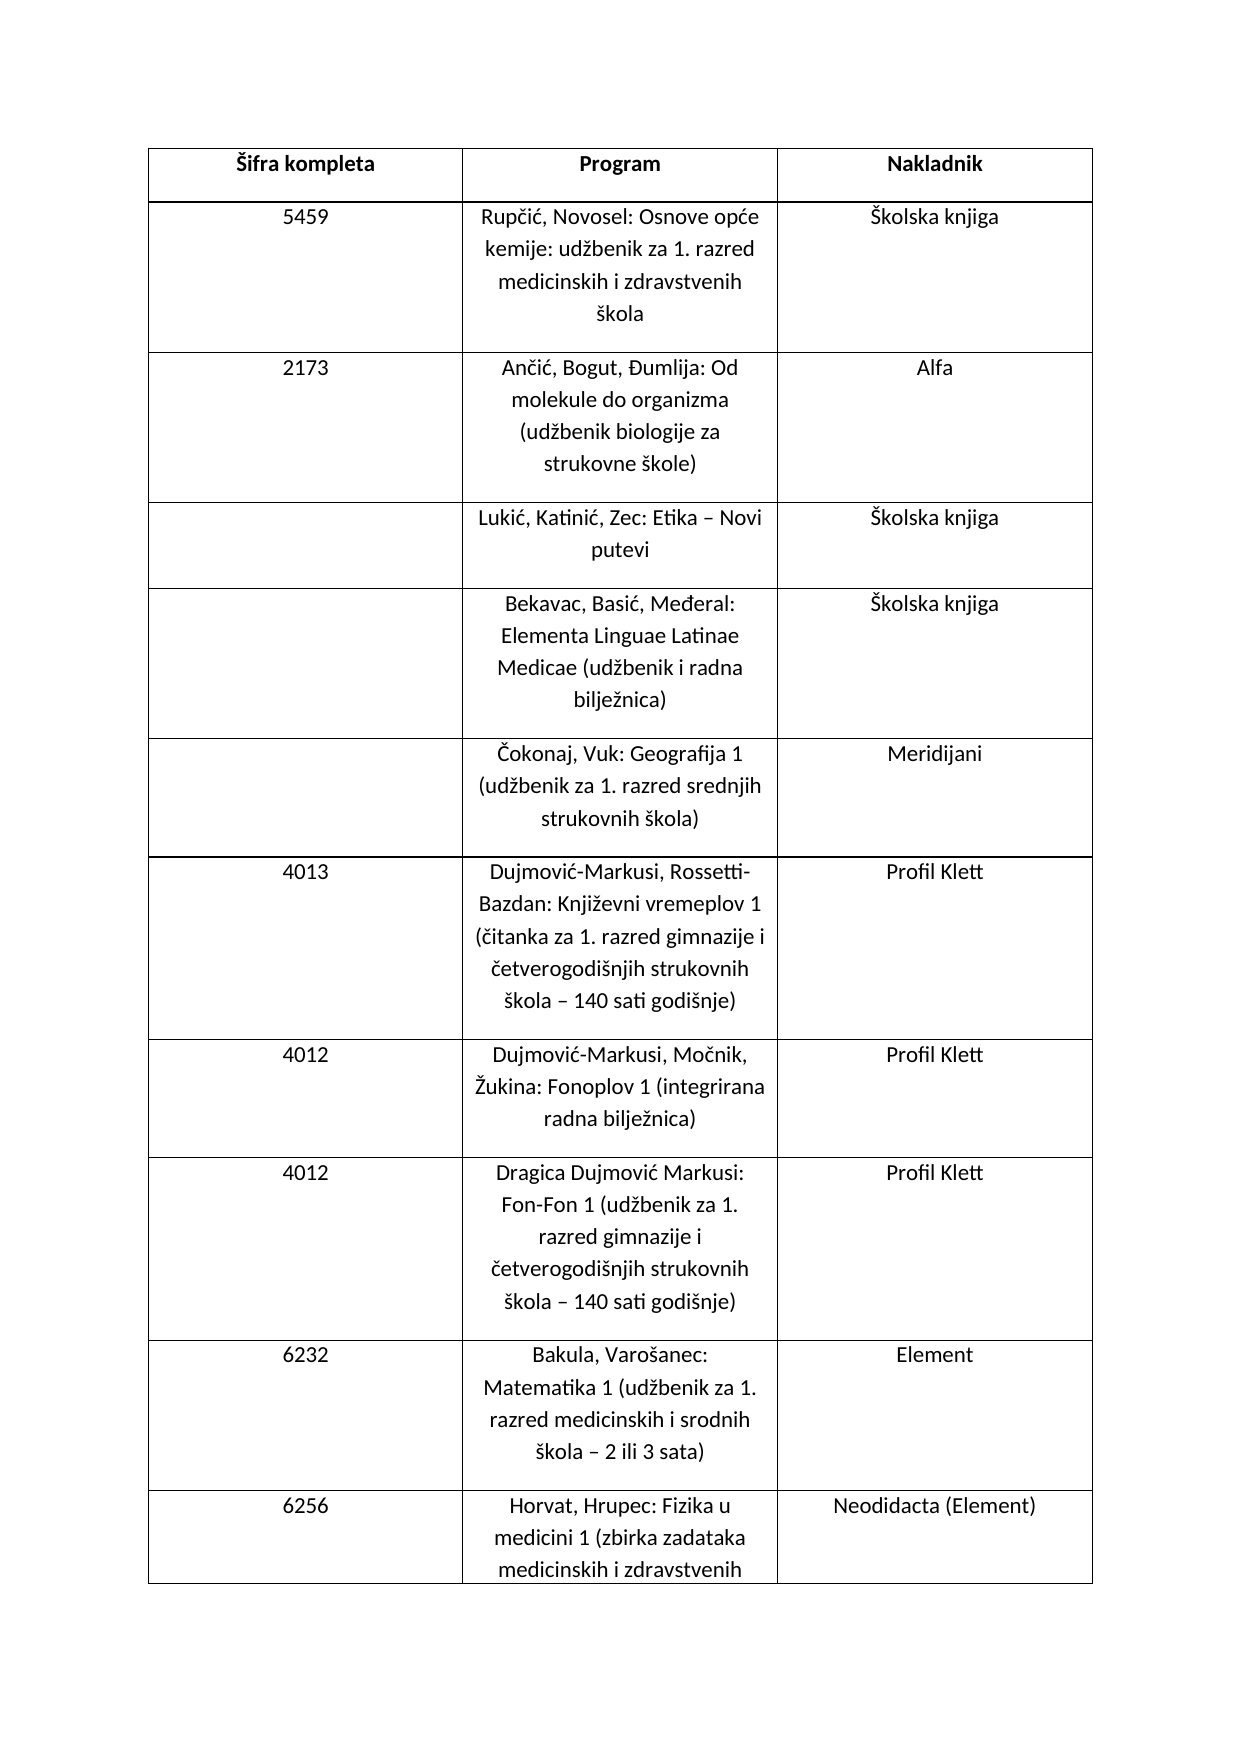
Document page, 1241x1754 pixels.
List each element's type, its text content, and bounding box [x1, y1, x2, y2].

table_cell Bakula, Varošanec: Matematika 1 (udžbenik za 1. razred medicinskih i srodnih škola – 2 ili 3 sata) [463, 1341, 777, 1490]
table_cell 4013 [149, 858, 462, 1039]
table_cell Meridijani [778, 739, 1092, 856]
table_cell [778, 1491, 1092, 1583]
table_cell Lukić, Katinić, Zec: Etika – Novi putevi [463, 503, 777, 588]
table_cell Bekavac, Basić, Međeral: Elementa Linguae Latinae Medicae (udžbenik i radna bilježnica) [463, 589, 777, 738]
table_cell Dujmović-Markusi, Močnik, Žukina: Fonoplov 1 (integrirana radna bilježnica) [463, 1040, 777, 1157]
table_cell 6232 [149, 1341, 462, 1490]
table_cell 6256 [149, 1491, 462, 1583]
table_cell Školska knjiga [778, 503, 1092, 588]
table_cell [149, 589, 462, 738]
table_cell Dujmović-Markusi, Rossetti-Bazdan: Književni vremeplov 1 (čitanka za 1. razred gimnazije i četverogodišnjih strukovnih škola – 140 sati godišnje) [463, 858, 777, 1039]
table_cell Školska knjiga [778, 589, 1092, 738]
table_header Šifra kompleta [149, 149, 462, 201]
table_cell Dragica Dujmović Markusi: Fon-Fon 1 (udžbenik za 1. razred gimnazije i četverogodišnjih strukovnih škola – 140 sati godišnje) [463, 1158, 777, 1339]
table_cell Element [778, 1341, 1092, 1490]
table_cell Profil Klett [778, 858, 1092, 1039]
table_header Program [463, 149, 777, 201]
table_cell 5459 [149, 203, 462, 352]
table_cell [149, 739, 462, 856]
table_cell Ančić, Bogut, Đumlija: Od molekule do organizma (udžbenik biologije za strukovne škole) [463, 353, 777, 502]
table_cell Rupčić, Novosel: Osnove opće kemije: udžbenik za 1. razred medicinskih i zdravstvenih škola [463, 203, 777, 352]
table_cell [463, 1491, 777, 1583]
table_cell Alfa [778, 353, 1092, 502]
table_cell 4012 [149, 1158, 462, 1339]
table_header Nakladnik [778, 149, 1092, 201]
table_cell Profil Klett [778, 1158, 1092, 1339]
table_cell Profil Klett [778, 1040, 1092, 1157]
table_cell Školska knjiga [778, 203, 1092, 352]
table_cell 2173 [149, 353, 462, 502]
table_cell [149, 503, 462, 588]
table_cell Čokonaj, Vuk: Geografija 1 (udžbenik za 1. razred srednjih strukovnih škola) [463, 739, 777, 856]
table_cell 4012 [149, 1040, 462, 1157]
